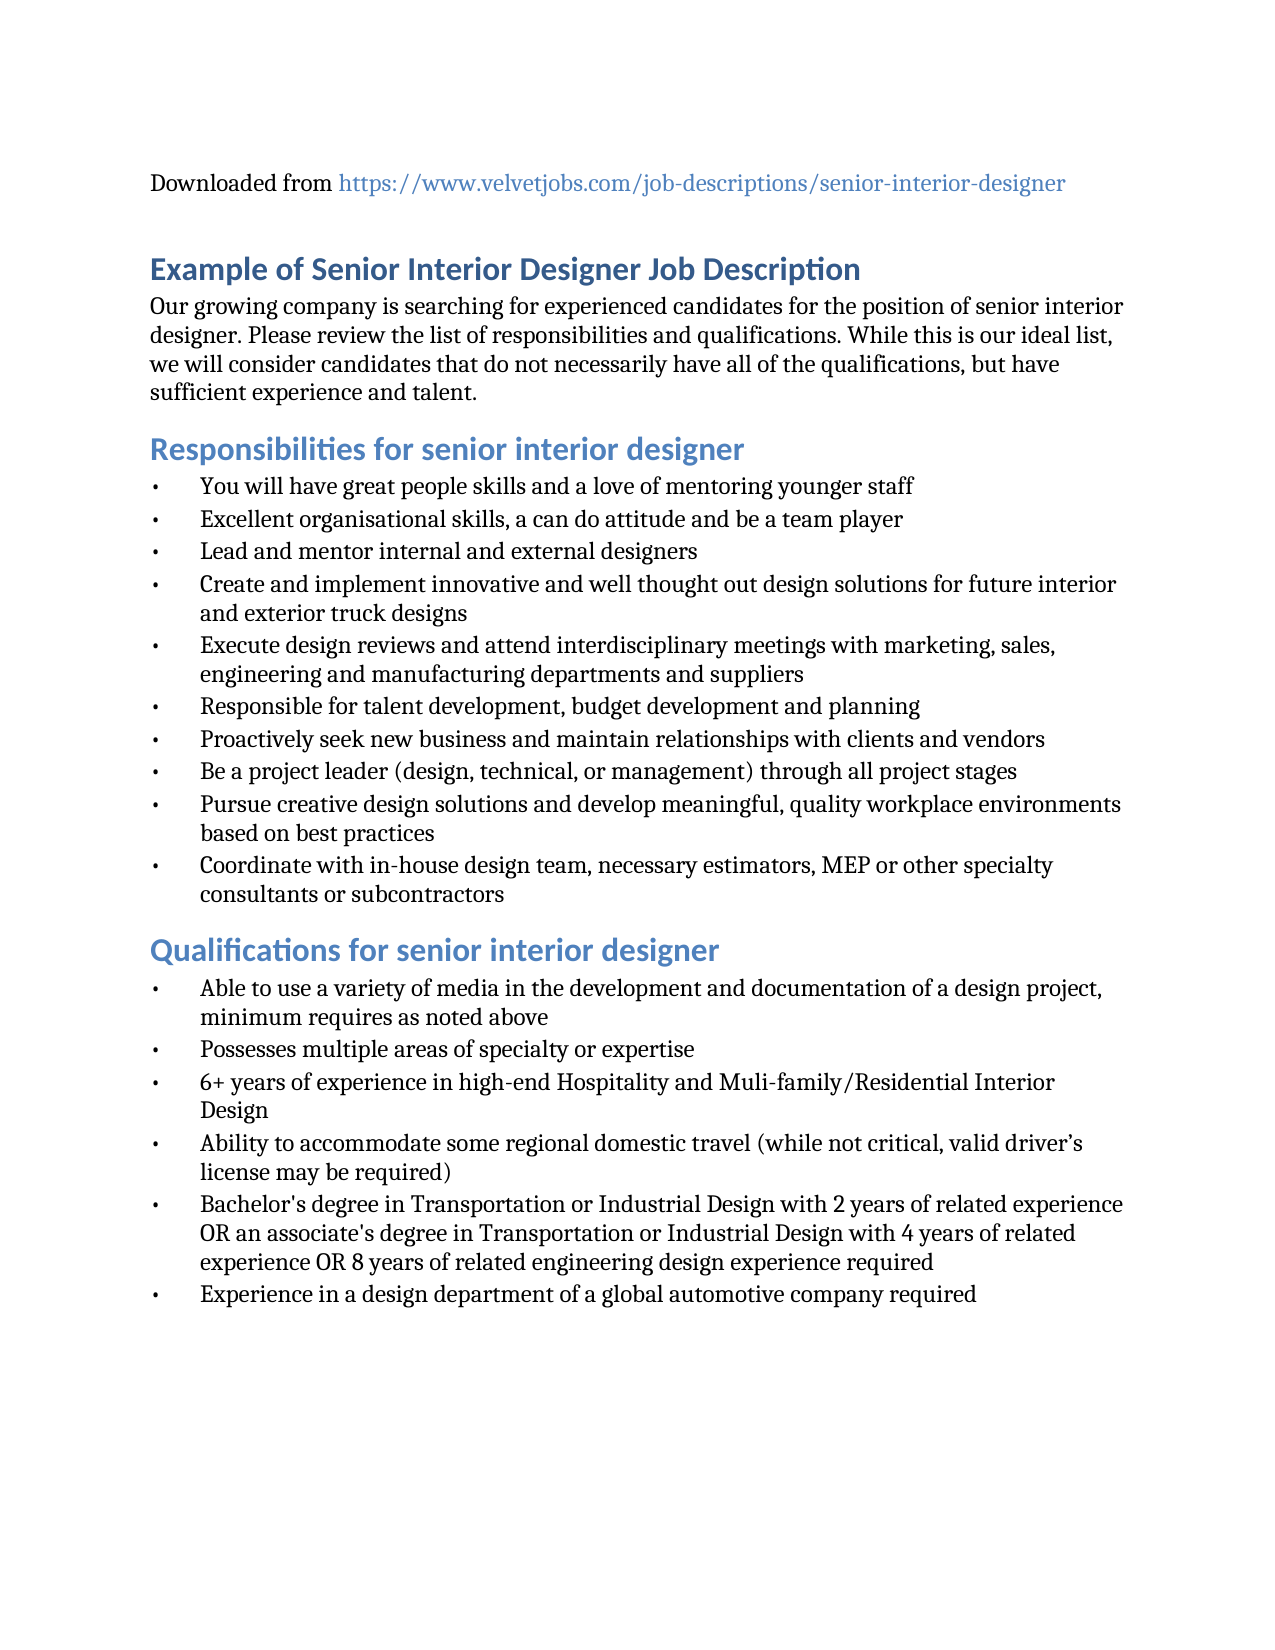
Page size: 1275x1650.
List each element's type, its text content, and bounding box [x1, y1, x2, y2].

list Bachelor's degree in Transportation or Industrial Design with 2 years of related experience OR an associate's degree in Transportation or Industrial Design with 4 years of related experience OR 8 years of related engineering design experience required [150, 1190, 1125, 1276]
list Lead and mentor internal and external designers [150, 537, 1125, 566]
list Ability to accommodate some regional domestic travel (while not critical, valid driver’s license may be required) [150, 1129, 1125, 1186]
text Our growing company is searching for experienced candidates for the position of senior interior designer. Please review the list of responsibilities and qualifications. While this is our ideal list, we will consider candidates that do not necessarily have all of the qualifications, but have sufficient experience and talent. [150, 292, 1125, 407]
list Experience in a design department of a global automotive company required [150, 1280, 1125, 1309]
list Excellent organisational skills, a can do attitude and be a team player [150, 505, 1125, 533]
list Be a project leader (design, technical, or management) through all project stages [150, 757, 1125, 786]
list Possesses multiple areas of specialty or expertise [150, 1035, 1125, 1064]
subtitle Example of Senior Interior Designer Job Description [150, 247, 1125, 288]
subtitle Responsibilities for senior interior designer [150, 428, 1125, 468]
list Create and implement innovative and well thought out design solutions for future interior and exterior truck designs [150, 570, 1125, 627]
list 6+ years of experience in high-end Hospitality and Muli-family/Residential Interior Design [150, 1068, 1125, 1125]
list Coordinate with in-house design team, necessary estimators, MEP or other specialty consultants or subcontractors [150, 851, 1125, 908]
list Pursue creative design solutions and develop meaningful, quality workplace environments based on best practices [150, 790, 1125, 847]
list Able to use a variety of media in the development and documentation of a design project, minimum requires as noted above [150, 974, 1125, 1031]
subtitle Qualifications for senior interior designer [150, 929, 1125, 970]
list Responsible for talent development, budget development and planning [150, 692, 1125, 721]
list Execute design reviews and attend interdisciplinary meetings with marketing, sales, engineering and manufacturing departments and suppliers [150, 631, 1125, 688]
text Downloaded from https://www.velvetjobs.com/job-descriptions/senior-interior-designer [150, 169, 1125, 197]
list Proactively seek new business and maintain relationships with clients and vendors [150, 725, 1125, 753]
list You will have great people skills and a love of mentoring younger staff [150, 472, 1125, 501]
